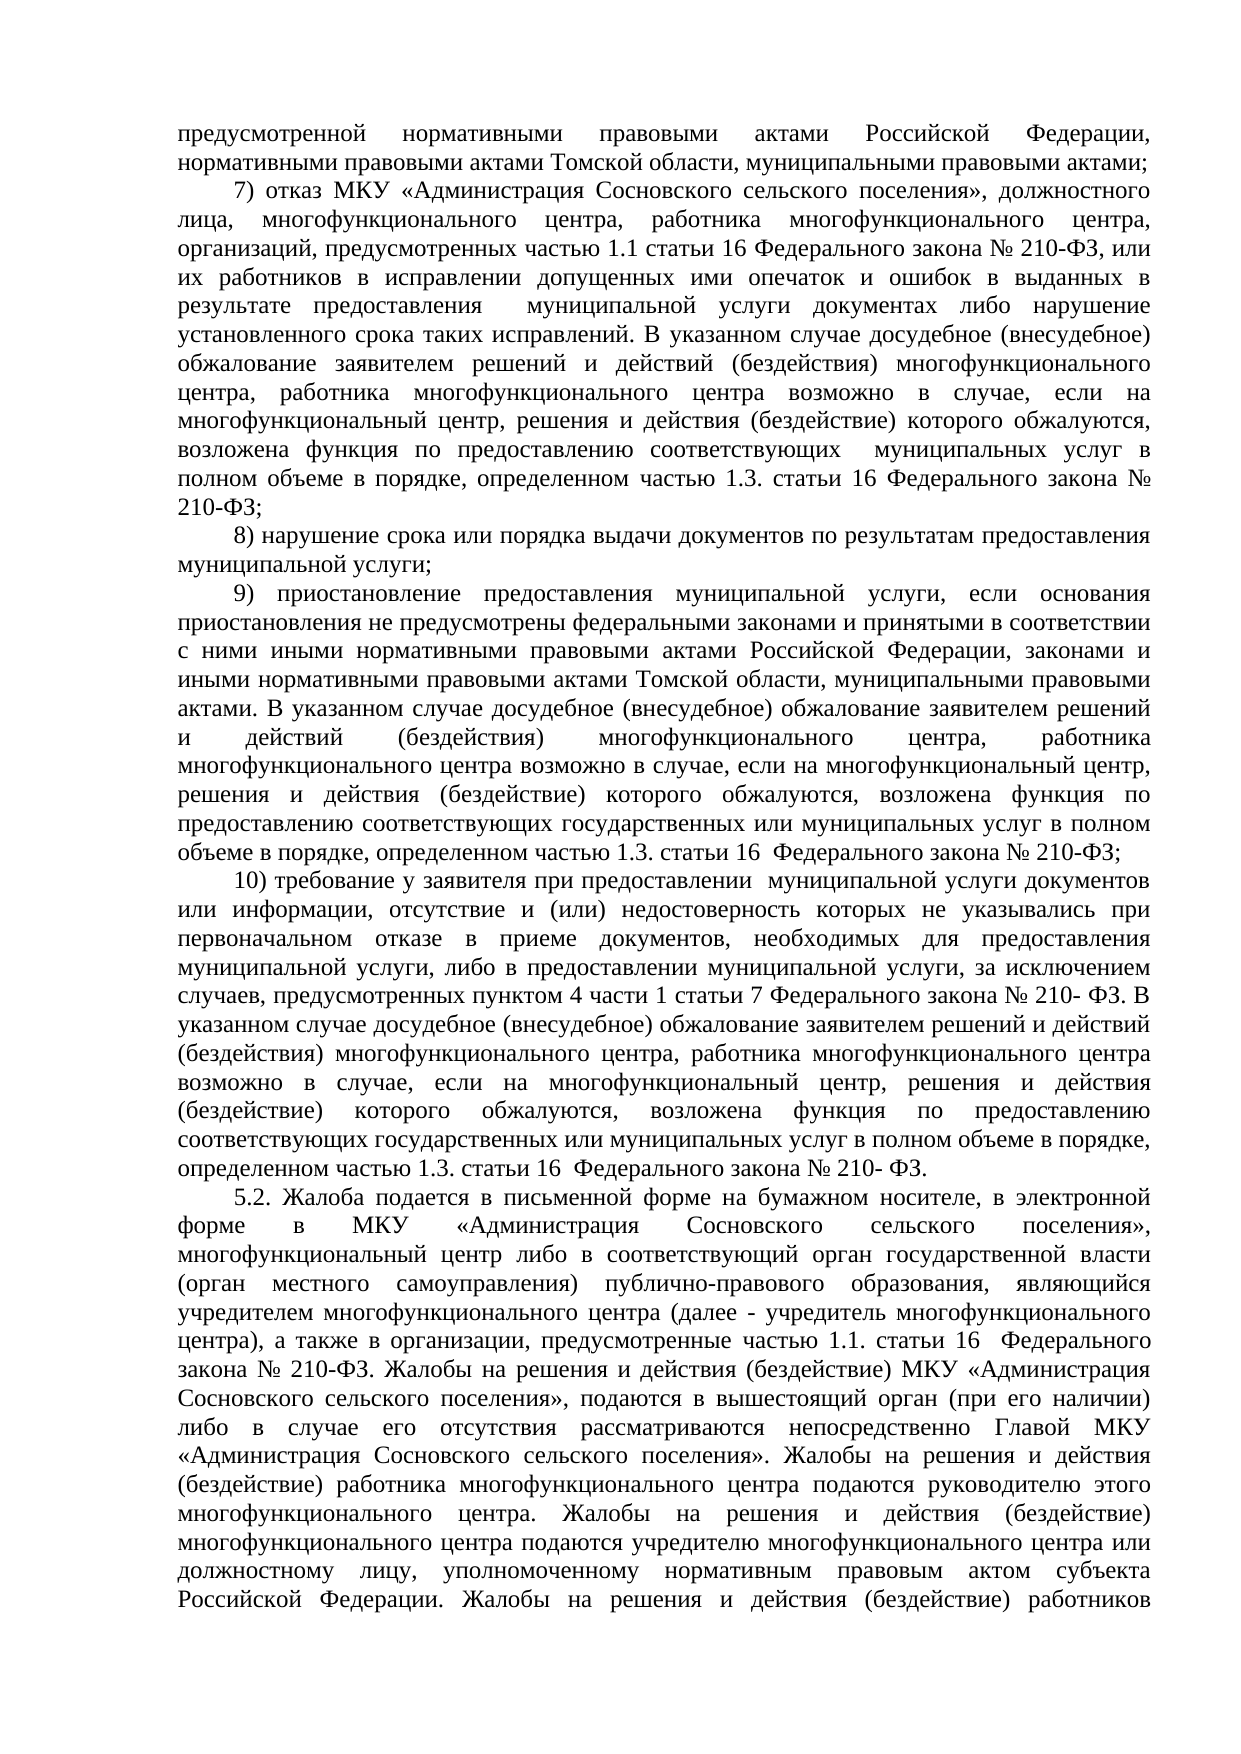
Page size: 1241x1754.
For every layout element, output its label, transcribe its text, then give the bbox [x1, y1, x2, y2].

text 9) приостановление предоставления муниципальной услуги, если основания приостановления не предусмотрены федеральными законами и принятыми в соответствии с ними иными нормативными правовыми актами Российской Федерации, законами и иными нормативными правовыми актами Томской области, муниципальными правовыми актами. В указанном случае досудебное (внесудебное) обжалование заявителем решений и действий (бездействия) многофункционального центра, работника многофункционального центра возможно в случае, если на многофункциональный центр, решения и действия (бездействие) которого обжалуются, возложена функция по предоставлению соответствующих государственных или муниципальных услуг в полном объеме в порядке, определенном частью 1.3. статьи 16 Федерального закона № 210-ФЗ; [177, 578, 1152, 866]
text 10) требование у заявителя при предоставлении муниципальной услуги документов или информации, отсутствие и (или) недостоверность которых не указывались при первоначальном отказе в приеме документов, необходимых для предоставления муниципальной услуги, либо в предоставлении муниципальной услуги, за исключением случаев, предусмотренных пунктом 4 части 1 статьи 7 Федерального закона № 210- ФЗ. В указанном случае досудебное (внесудебное) обжалование заявителем решений и действий (бездействия) многофункционального центра, работника многофункционального центра возможно в случае, если на многофункциональный центр, решения и действия (бездействие) которого обжалуются, возложена функция по предоставлению соответствующих государственных или муниципальных услуг в полном объеме в порядке, определенном частью 1.3. статьи 16 Федерального закона № 210- ФЗ. [177, 866, 1152, 1182]
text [177, 118, 1152, 176]
text 8) нарушение срока или порядка выдачи документов по результатам предоставления муниципальной услуги; [177, 521, 1152, 578]
text 7) отказ МКУ «Администрация Сосновского сельского поселения», должностного лица, многофункционального центра, работника многофункционального центра, организаций, предусмотренных частью 1.1 статьи 16 Федерального закона № 210-ФЗ, или их работников в исправлении допущенных ими опечаток и ошибок в выданных в результате предоставления муниципальной услуги документах либо нарушение установленного срока таких исправлений. В указанном случае досудебное (внесудебное) обжалование заявителем решений и действий (бездействия) многофункционального центра, работника многофункционального центра возможно в случае, если на многофункциональный центр, решения и действия (бездействие) которого обжалуются, возложена функция по предоставлению соответствующих муниципальных услуг в полном объеме в порядке, определенном частью 1.3. статьи 16 Федерального закона № 210-ФЗ; [177, 176, 1152, 521]
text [177, 1182, 1152, 1613]
